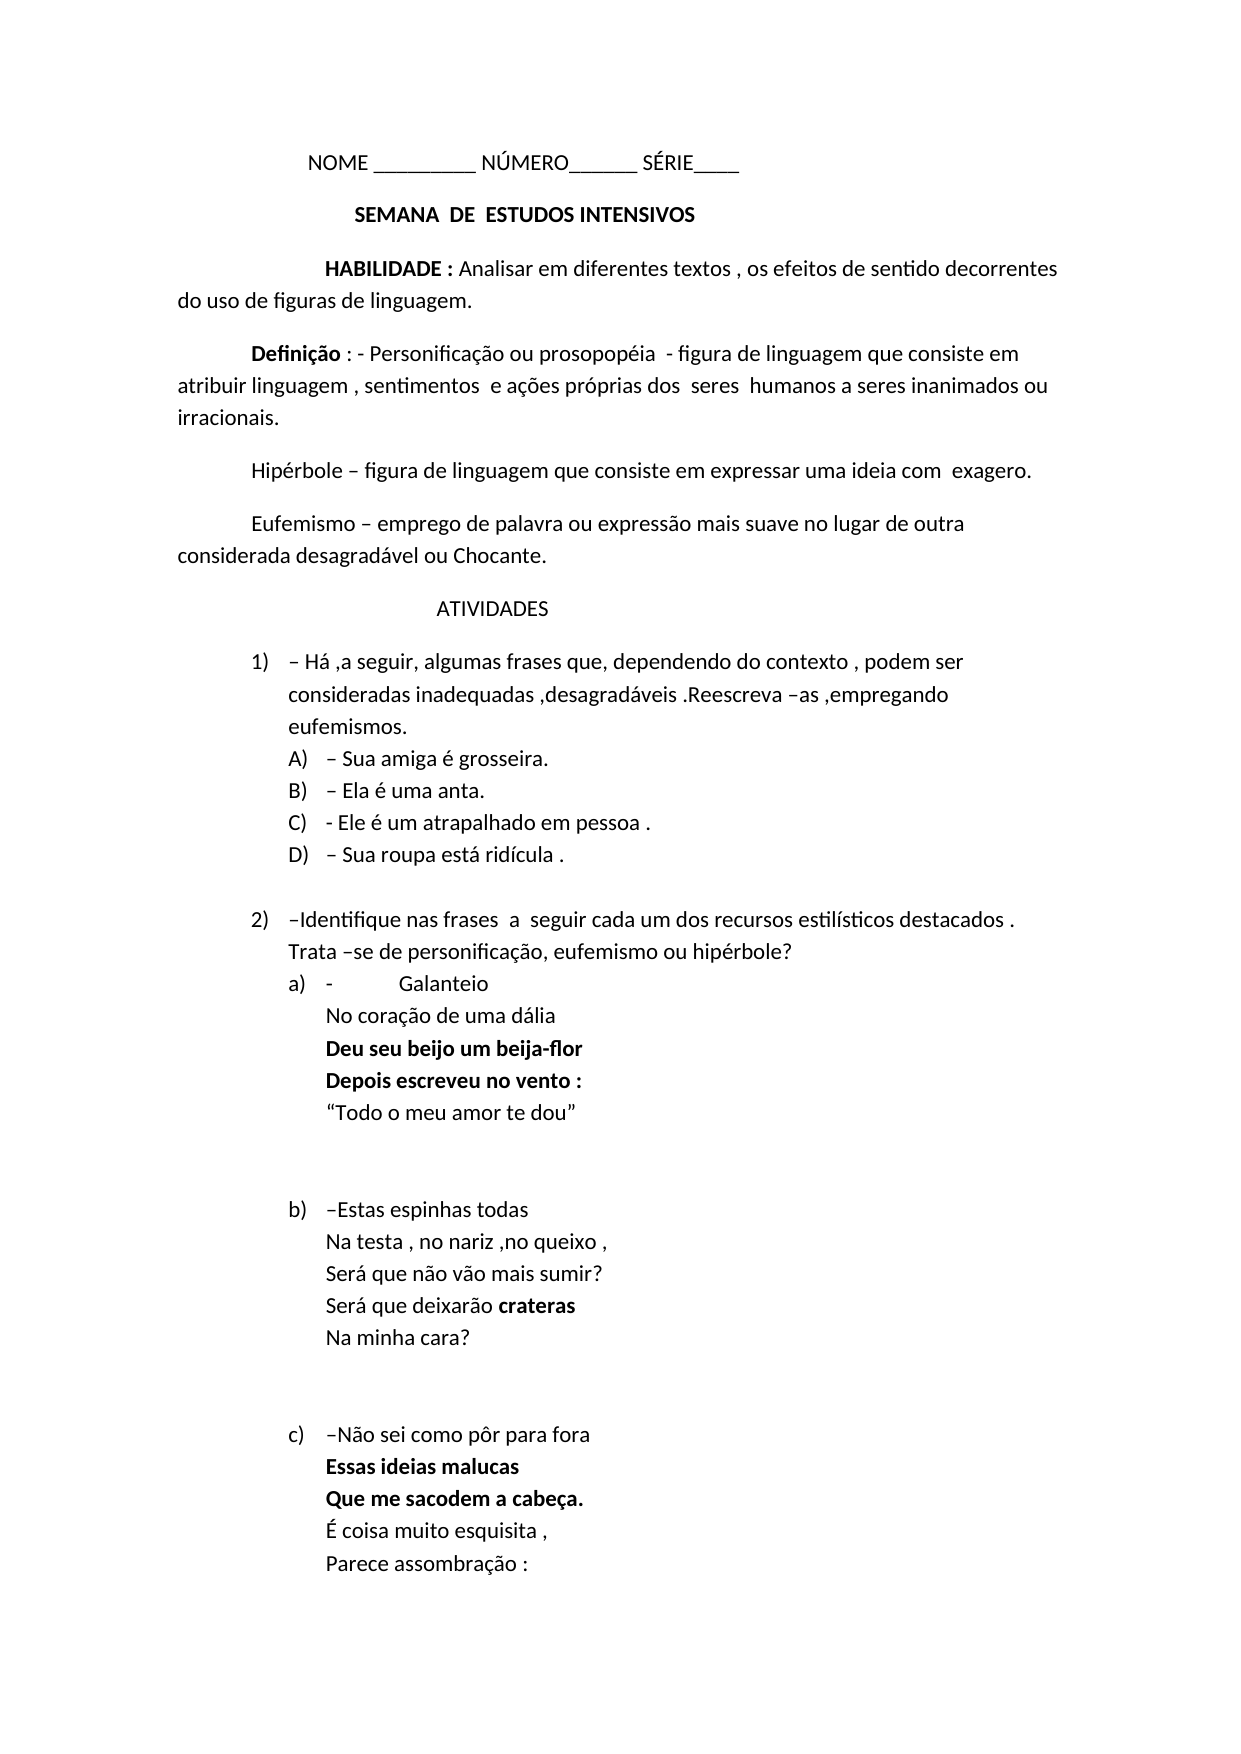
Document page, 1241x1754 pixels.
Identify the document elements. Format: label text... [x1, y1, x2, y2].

list No coração de uma dália [326, 1002, 1063, 1029]
list Na testa , no nariz ,no queixo , [326, 1227, 1063, 1255]
list – Há ,a seguir, algumas frases que, dependendo do contexto , podem ser consideradas inadequadas ,desagradáveis .Reescreva –as ,empregando eufemismos. [251, 647, 1063, 740]
list - Galanteio [288, 969, 1063, 997]
list Deu seu beijo um beija-flor [326, 1034, 1063, 1062]
list Parece assombração : [326, 1549, 1063, 1577]
text ATIVIDADES [177, 594, 1063, 622]
list –Identifique nas frases a seguir cada um dos recursos estilísticos destacados . Trata –se de personificação, eufemismo ou hipérbole? [251, 905, 1063, 965]
text NOME _________ NÚMERO______ SÉRIE____ [177, 148, 1063, 176]
text HABILIDADE : Analisar em diferentes textos , os efeitos de sentido decorrentes do uso de figuras de linguagem. [177, 254, 1063, 314]
list – Ela é uma anta. [288, 776, 1063, 804]
list Será que deixarão crateras [326, 1291, 1063, 1319]
list Depois escreveu no vento : [326, 1066, 1063, 1094]
list –Estas espinhas todas [288, 1195, 1063, 1223]
list - Ele é um atrapalhado em pessoa . [288, 808, 1063, 836]
text SEMANA DE ESTUDOS INTENSIVOS [177, 201, 1063, 229]
text Hipérbole – figura de linguagem que consiste em expressar uma ideia com exagero. [177, 456, 1063, 484]
list Na minha cara? [326, 1323, 1063, 1351]
text Definição : - Personificação ou prosopopéia - figura de linguagem que consiste em atribuir linguagem , sentimentos e ações próprias dos seres humanos a seres inanimados ou irracionais. [177, 339, 1063, 431]
list – Sua amiga é grosseira. [288, 744, 1063, 772]
text Eufemismo – emprego de palavra ou expressão mais suave no lugar de outra considerada desagradável ou Chocante. [177, 509, 1063, 569]
list – Sua roupa está ridícula . [288, 841, 1063, 869]
list Essas ideias malucas [326, 1452, 1063, 1480]
list Será que não vão mais sumir? [326, 1259, 1063, 1287]
list É coisa muito esquisita , [326, 1517, 1063, 1544]
list Que me sacodem a cabeça. [326, 1484, 1063, 1512]
list –Não sei como pôr para fora [288, 1420, 1063, 1448]
list “Todo o meu amor te dou” [326, 1098, 1063, 1126]
